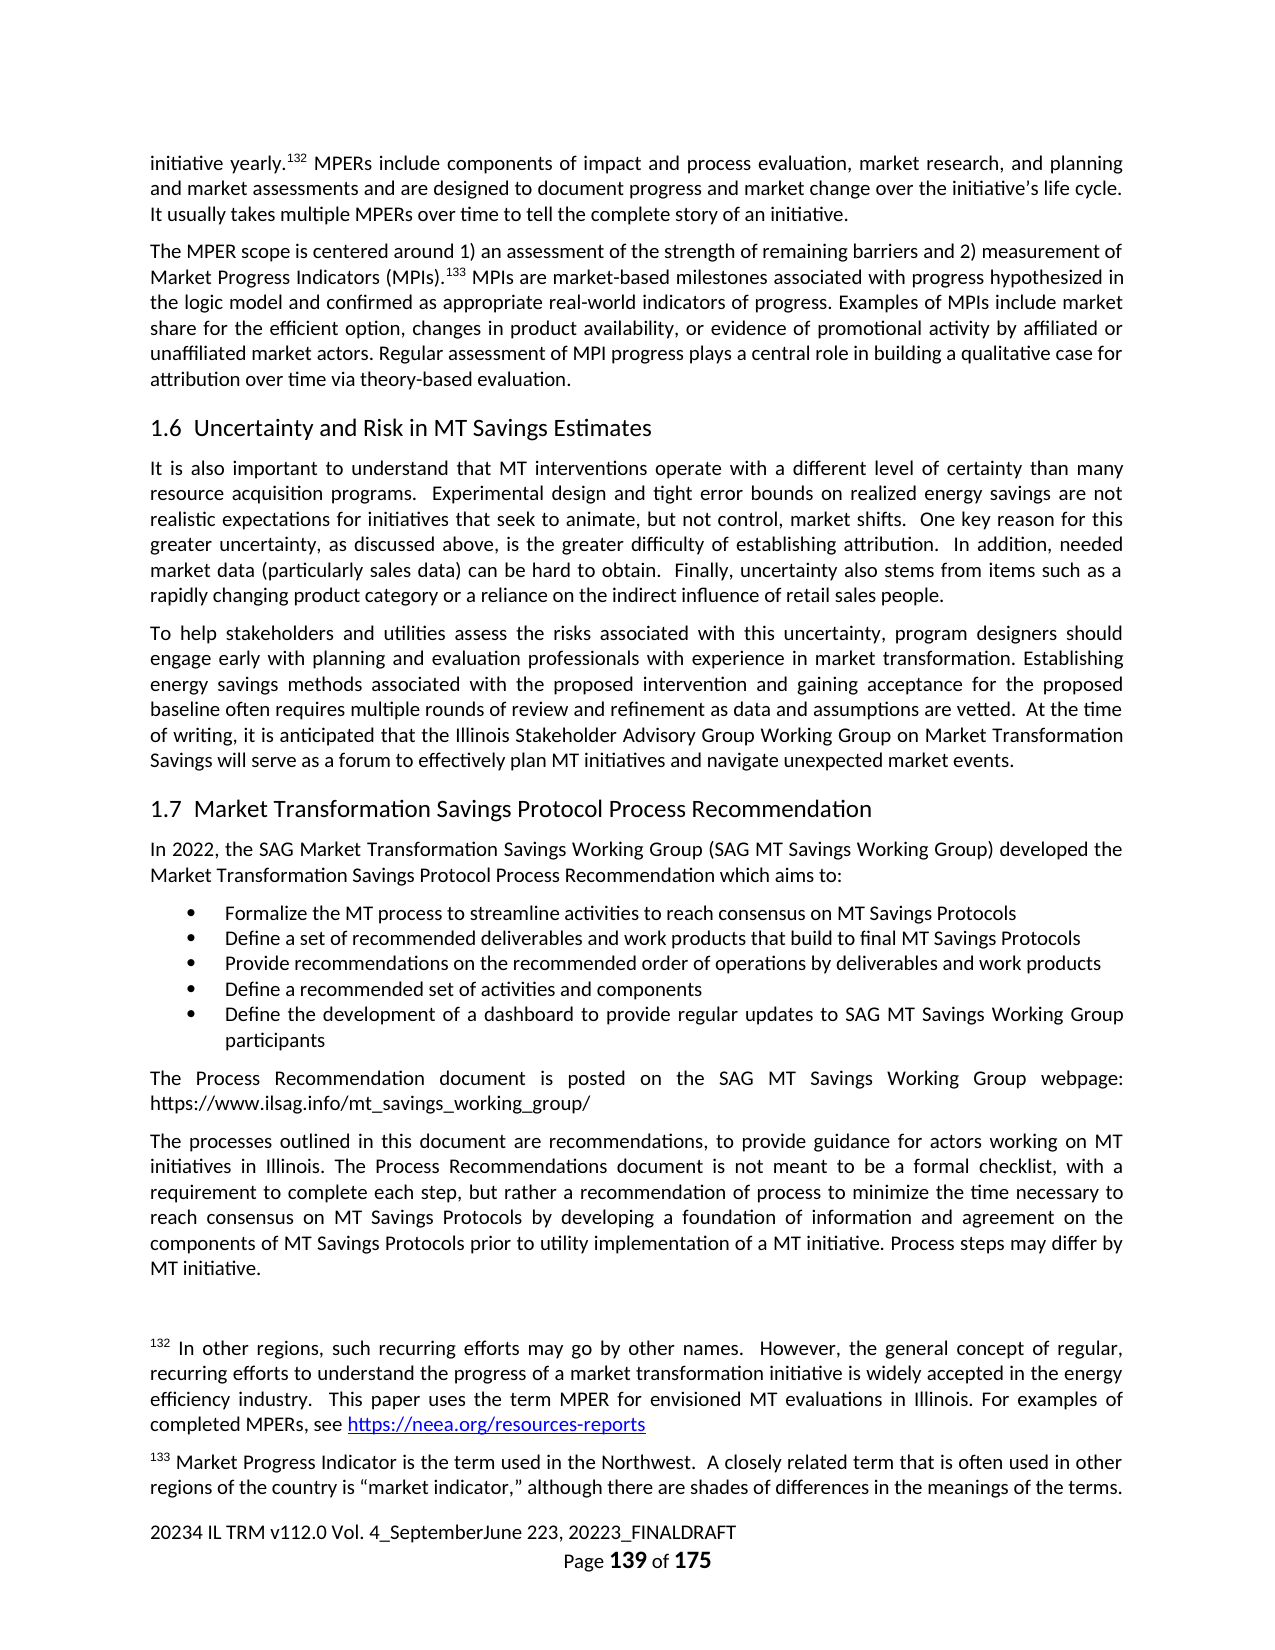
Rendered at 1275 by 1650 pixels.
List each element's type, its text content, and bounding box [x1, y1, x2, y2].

subtitle Uncertainty and Risk in MT Savings Estimates [150, 412, 1125, 443]
list Define the development of a dashboard to provide regular updates to SAG MT Savings Working Group participants [187, 1001, 1125, 1052]
text To evaluate a market transformation initiative effectively, it is essential to conduct regular research to understand market changes and implications for program adaptation. The Northwest Energy Efficiency Alliance (NEEA) refers to these regular evaluations as Market Progress Evaluation Reports (MPERs) and typically executes one per initiative yearly. MPERs include components of impact and process evaluation, market research, and planning and market assessments and are designed to document progress and market change over the initiative’s life cycle. It usually takes multiple MPERs over time to tell the complete story of an initiative. [150, 150, 1125, 226]
text The processes outlined in this document are recommendations, to provide guidance for actors working on MT initiatives in Illinois. The Process Recommendations document is not meant to be a formal checklist, with a requirement to complete each step, but rather a recommendation of process to minimize the time necessary to reach consensus on MT Savings Protocols by developing a foundation of information and agreement on the components of MT Savings Protocols prior to utility implementation of a MT initiative. Process steps may differ by MT initiative. [150, 1128, 1125, 1281]
text It is also important to understand that MT interventions operate with a different level of certainty than many resource acquisition programs. Experimental design and tight error bounds on realized energy savings are not realistic expectations for initiatives that seek to animate, but not control, market shifts. One key reason for this greater uncertainty, as discussed above, is the greater difficulty of establishing attribution. In addition, needed market data (particularly sales data) can be hard to obtain. Finally, uncertainty also stems from items such as a rapidly changing product category or a reliance on the indirect influence of retail sales people. [150, 455, 1125, 608]
list Formalize the MT process to streamline activities to reach consensus on MT Savings Protocols [187, 900, 1125, 925]
text In 2022, the SAG Market Transformation Savings Working Group (SAG MT Savings Working Group) developed the Market Transformation Savings Protocol Process Recommendation which aims to: [150, 836, 1125, 887]
text The MPER scope is centered around 1) an assessment of the strength of remaining barriers and 2) measurement of Market Progress Indicators (MPIs). MPIs are market-based milestones associated with progress hypothesized in the logic model and confirmed as appropriate real-world indicators of progress. Examples of MPIs include market share for the efficient option, changes in product availability, or evidence of promotional activity by affiliated or unaffiliated market actors. Regular assessment of MPI progress plays a central role in building a qualitative case for attribution over time via theory-based evaluation. [150, 239, 1125, 391]
text To help stakeholders and utilities assess the risks associated with this uncertainty, program designers should engage early with planning and evaluation professionals with experience in market transformation. Establishing energy savings methods associated with the proposed intervention and gaining acceptance for the proposed baseline often requires multiple rounds of review and refinement as data and assumptions are vetted. At the time of writing, it is anticipated that the Illinois Stakeholder Advisory Group Working Group on Market Transformation Savings will serve as a forum to effectively plan MT initiatives and navigate unexpected market events. [150, 620, 1125, 773]
list Provide recommendations on the recommended order of operations by deliverables and work products [187, 951, 1125, 976]
list Define a recommended set of activities and components [187, 976, 1125, 1001]
subtitle Market Transformation Savings Protocol Process Recommendation [150, 793, 1125, 824]
text The Process Recommendation document is posted on the SAG MT Savings Working Group webpage: https://www.ilsag.info/mt_savings_working_group/ [150, 1065, 1125, 1116]
list Define a set of recommended deliverables and work products that build to final MT Savings Protocols [187, 925, 1125, 951]
